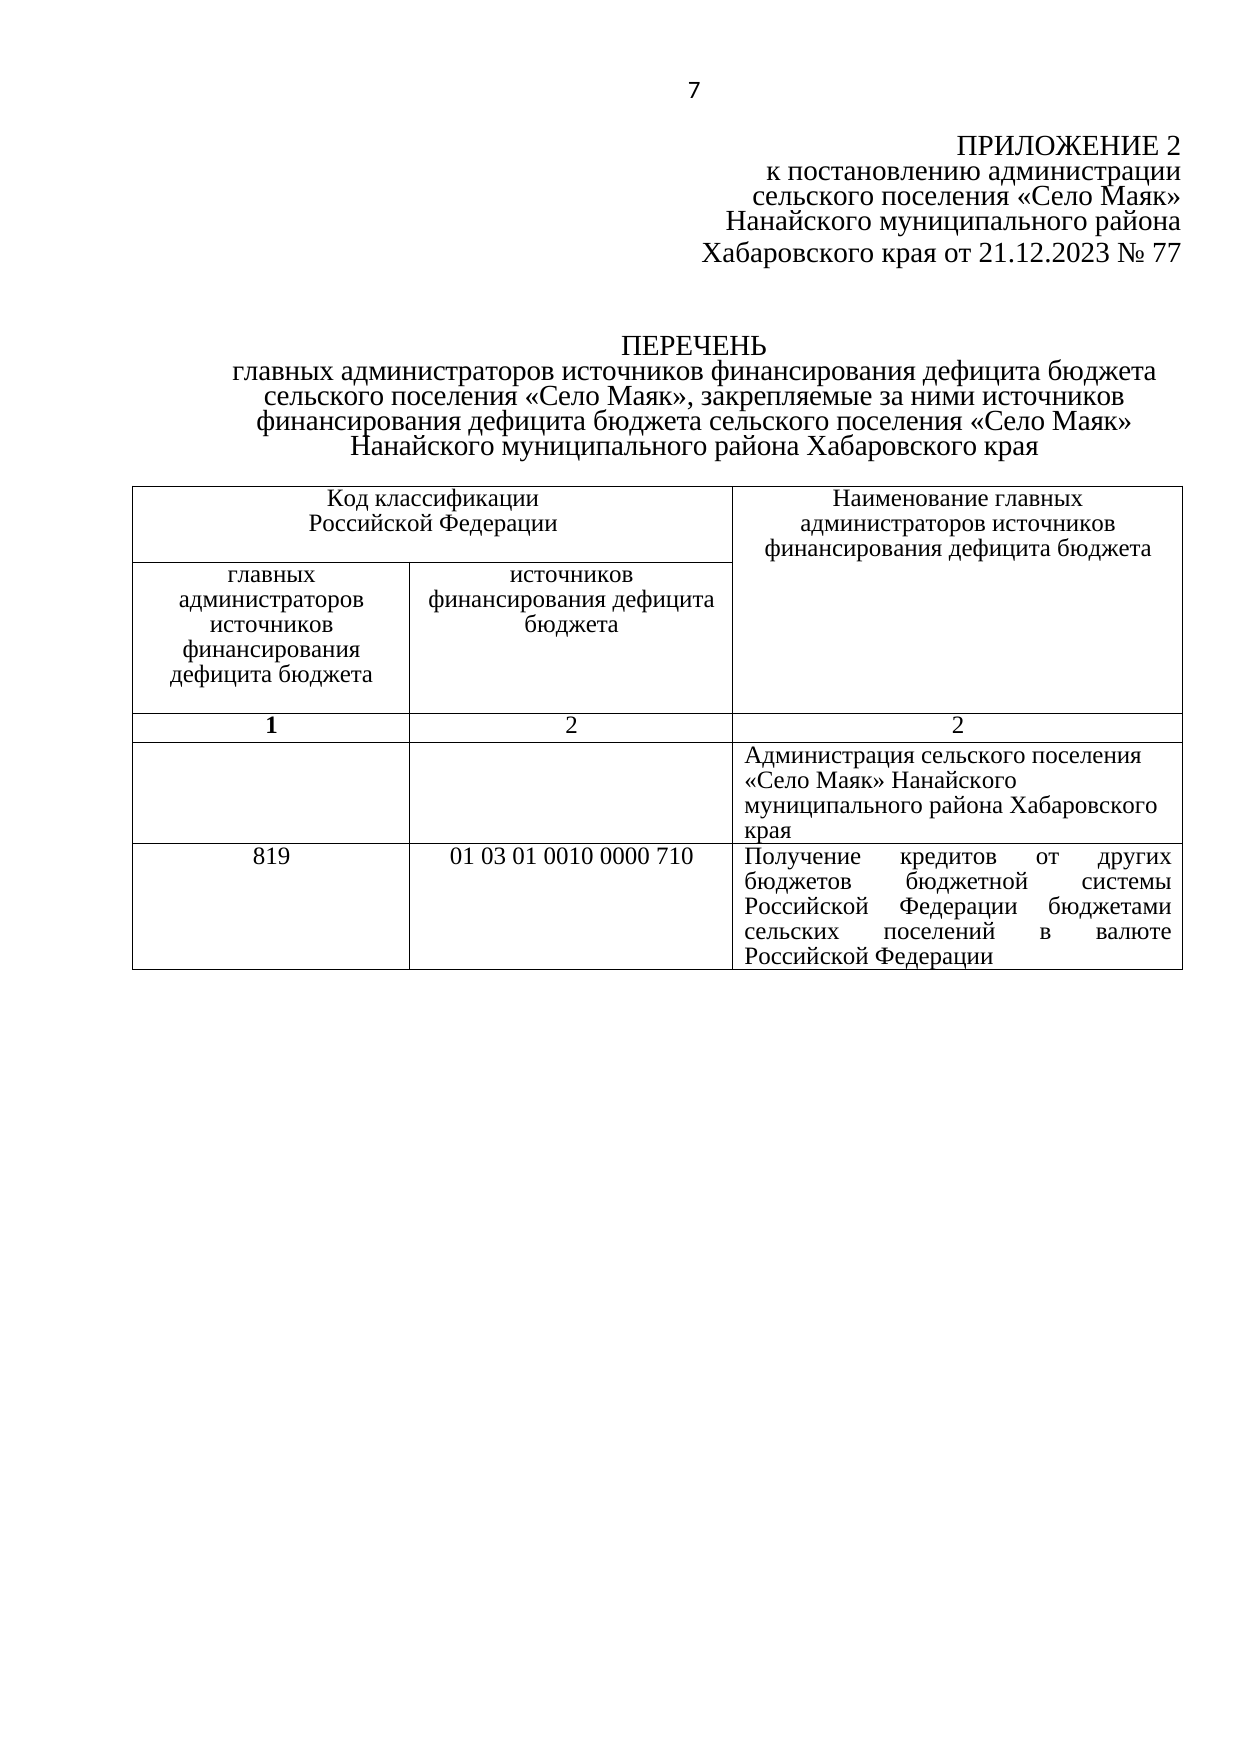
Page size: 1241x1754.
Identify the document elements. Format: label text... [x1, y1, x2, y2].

text главных администраторов источников финансирования дефицита бюджета сельского поселения «Село Маяк», закрепляемые за ними источников финансирования дефицита бюджета сельского поселения «Село Маяк» Нанайского муниципального района Хабаровского края [207, 361, 1181, 461]
table_cell [410, 743, 732, 843]
table_cell Получение кредитов от других бюджетов бюджетной системы Российской Федерации бюджетами сельских поселений в валюте Российской Федерации [733, 844, 1182, 969]
text Нанайского муниципального района [207, 210, 1181, 235]
table_cell источников финансирования дефицита бюджета [410, 563, 732, 713]
text ПРИЛОЖЕНИЕ 2 [207, 135, 1181, 160]
table_cell Администрация сельского поселения «Село Маяк» Нанайского муниципального района Хабаровского края [733, 743, 1182, 843]
table_cell 819 [133, 844, 409, 969]
table_cell 01 03 01 0010 0000 710 [410, 844, 732, 969]
table_header Наименование главных администраторов источников финансирования дефицита бюджета [733, 487, 1182, 713]
table_cell 2 [410, 714, 732, 742]
text сельского поселения «Село Маяк» [207, 185, 1181, 210]
table_cell 1 [133, 714, 409, 742]
table_cell [133, 743, 409, 843]
text к постановлению администрации [207, 160, 1181, 185]
table_cell главных администраторов источников финансирования дефицита бюджета [133, 563, 409, 713]
table_cell 2 [733, 714, 1182, 742]
table_header Код классификации Российской Федерации [133, 487, 732, 562]
text ПЕРЕЧЕНЬ [207, 336, 1181, 361]
text Хабаровского края от 21.12.2023 № 77 [207, 235, 1181, 268]
